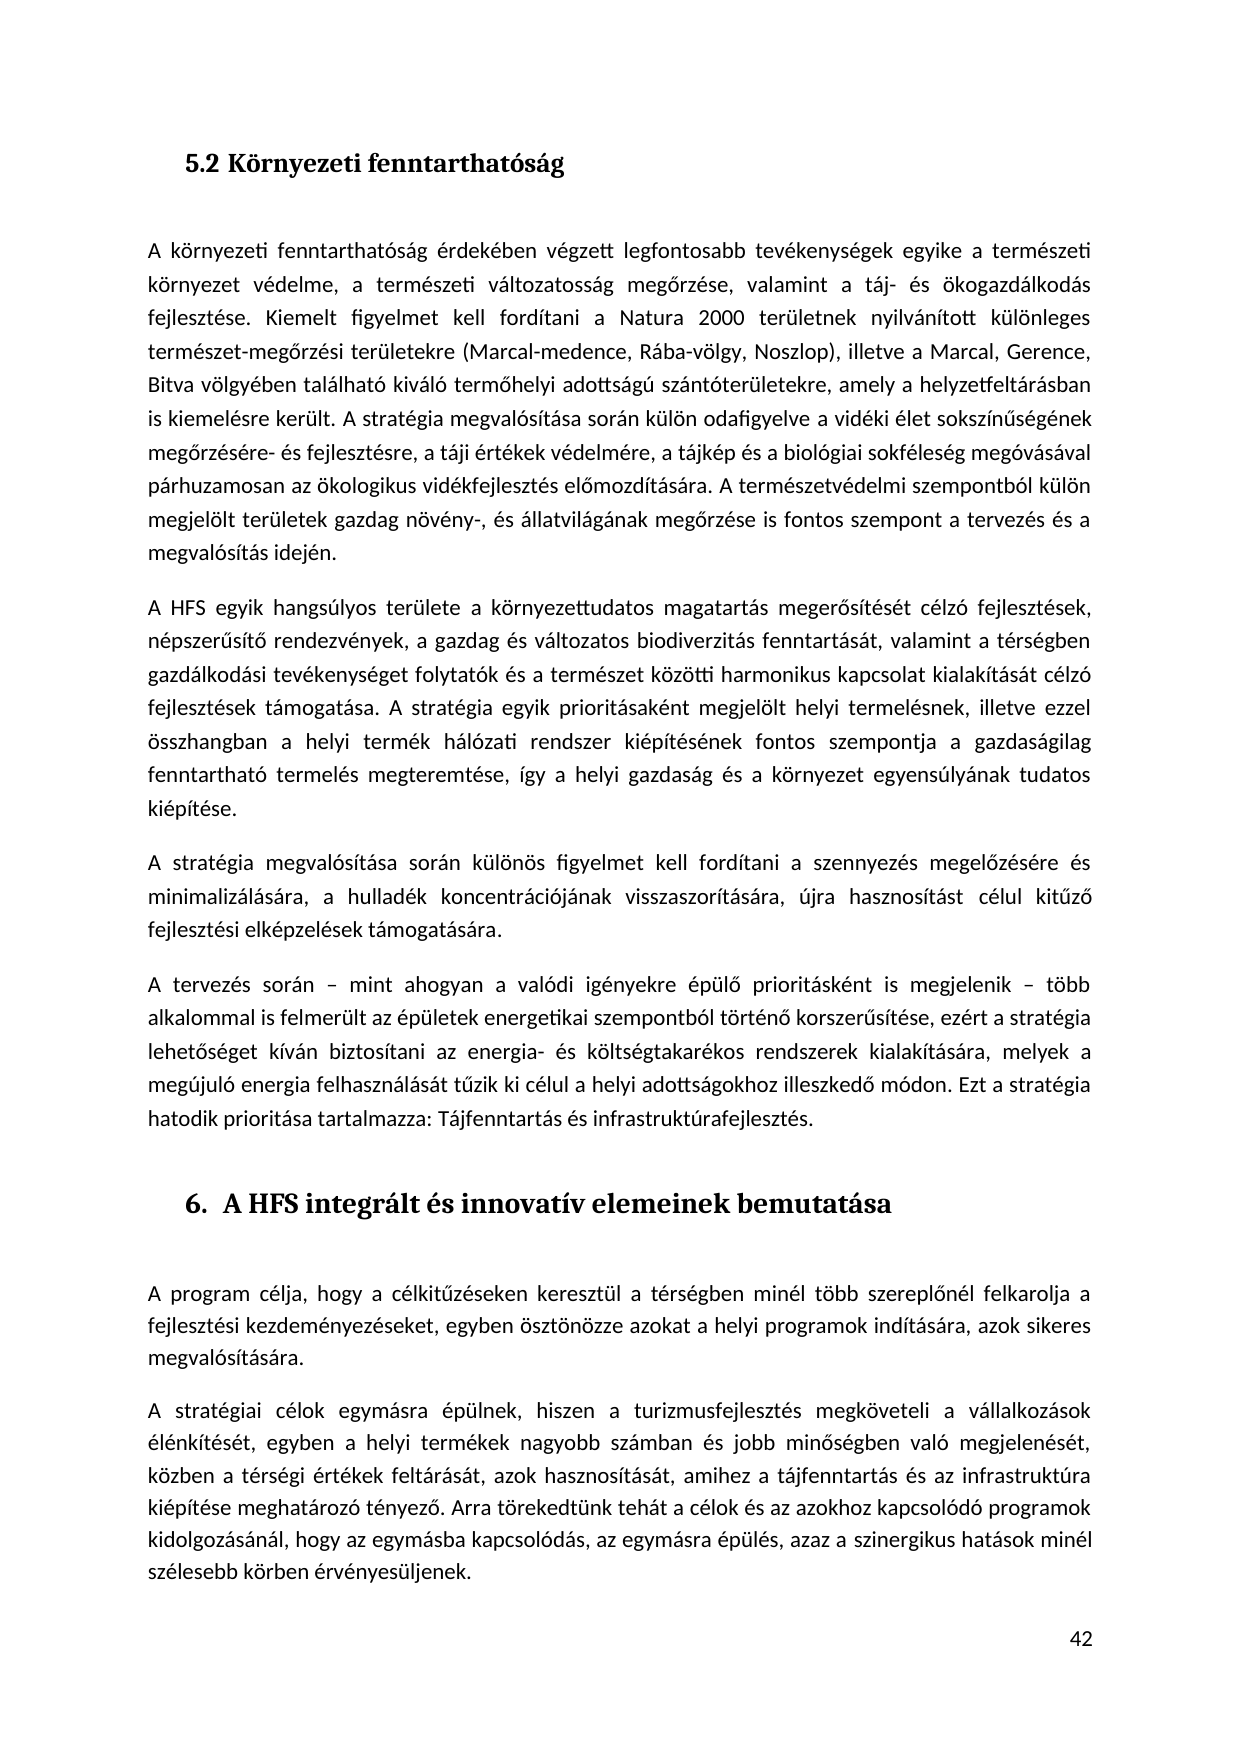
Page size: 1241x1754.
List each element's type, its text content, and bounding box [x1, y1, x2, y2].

text A HFS egyik hangsúlyos területe a környezettudatos magatartás megerősítését célzó fejlesztések, népszerűsítő rendezvények, a gazdag és változatos biodiverzitás fenntartását, valamint a térségben gazdálkodási tevékenységet folytatók és a természet közötti harmonikus kapcsolat kialakítását célzó fejlesztések támogatása. A stratégia egyik prioritásaként megjelölt helyi termelésnek, illetve ezzel összhangban a helyi termék hálózati rendszer kiépítésének fontos szempontja a gazdaságilag fenntartható termelés megteremtése, így a helyi gazdaság és a környezet egyensúlyának tudatos kiépítése. [148, 593, 1093, 822]
subtitle A HFS integrált és innovatív elemeinek bemutatása [185, 1187, 1093, 1221]
text A tervezés során – mint ahogyan a valódi igényekre épülő prioritásként is megjelenik – több alkalommal is felmerült az épületek energetikai szempontból történő korszerűsítése, ezért a stratégia lehetőséget kíván biztosítani az energia- és költségtakarékos rendszerek kialakítására, melyek a megújuló energia felhasználását tűzik ki célul a helyi adottságokhoz illeszkedő módon. Ezt a stratégia hatodik prioritása tartalmazza: Tájfenntartás és infrastruktúrafejlesztés. [148, 970, 1093, 1132]
text A stratégia megvalósítása során különös figyelmet kell fordítani a szennyezés megelőzésére és minimalizálására, a hulladék koncentrációjának visszaszorítására, újra hasznosítást célul kitűző fejlesztési elképzelések támogatására. [148, 848, 1093, 943]
text A program célja, hogy a célkitűzéseken keresztül a térségben minél több szereplőnél felkarolja a fejlesztési kezdeményezéseket, egyben ösztönözze azokat a helyi programok indítására, azok sikeres megvalósítására. [148, 1279, 1093, 1371]
subtitle Környezeti fenntarthatóság [185, 148, 1093, 179]
text A stratégiai célok egymásra épülnek, hiszen a turizmusfejlesztés megköveteli a vállalkozások élénkítését, egyben a helyi termékek nagyobb számban és jobb minőségben való megjelenését, közben a térségi értékek feltárását, azok hasznosítását, amihez a tájfenntartás és az infrastruktúra kiépítése meghatározó tényező. Arra törekedtünk tehát a célok és az azokhoz kapcsolódó programok kidolgozásánál, hogy az egymásba kapcsolódás, az egymásra épülés, azaz a szinergikus hatások minél szélesebb körben érvényesüljenek. [148, 1396, 1093, 1585]
text A környezeti fenntarthatóság érdekében végzett legfontosabb tevékenységek egyike a természeti környezet védelme, a természeti változatosság megőrzése, valamint a táj- és ökogazdálkodás fejlesztése. Kiemelt figyelmet kell fordítani a Natura 2000 területnek nyilvánított különleges természet-megőrzési területekre (Marcal-medence, Rába-völgy, Noszlop), illetve a Marcal, Gerence, Bitva völgyében található kiváló termőhelyi adottságú szántóterületekre, amely a helyzetfeltárásban is kiemelésre került. A stratégia megvalósítása során külön odafigyelve a vidéki élet sokszínűségének megőrzésére- és fejlesztésre, a táji értékek védelmére, a tájkép és a biológiai sokféleség megóvásával párhuzamosan az ökologikus vidékfejlesztés előmozdítására. A természetvédelmi szempontból külön megjelölt területek gazdag növény-, és állatvilágának megőrzése is fontos szempont a tervezés és a megvalósítás idején. [148, 236, 1093, 566]
